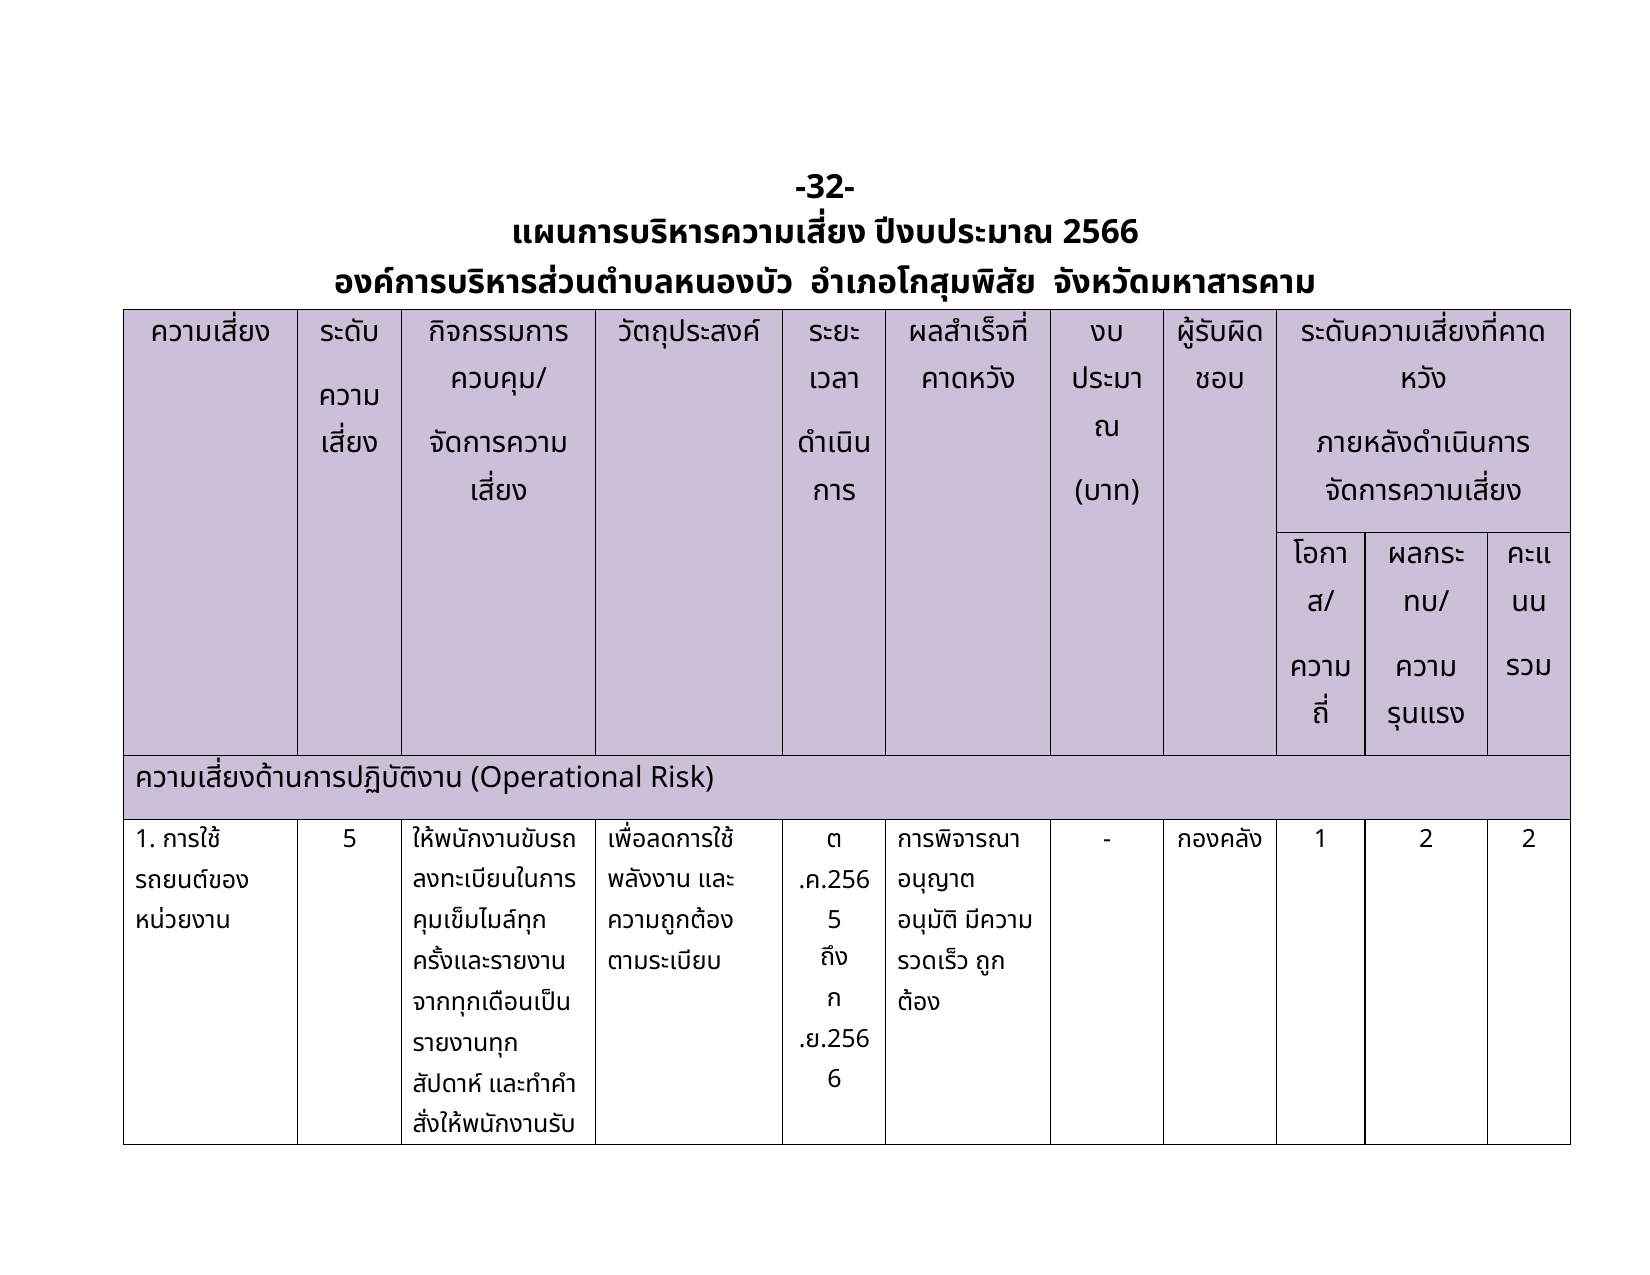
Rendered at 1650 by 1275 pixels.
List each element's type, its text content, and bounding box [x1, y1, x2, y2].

table_cell 2 [1488, 820, 1570, 1144]
text แผนการบริหารความเสี่ยง ปีงบประมาณ 2566 [150, 208, 1500, 258]
table_cell คะแนน รวม [1488, 533, 1570, 755]
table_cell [124, 820, 297, 1144]
table_header ระดับความเสี่ยงที่คาดหวัง ภายหลังดำเนินการจัดการความเสี่ยง [1277, 310, 1570, 532]
table_cell ความเสี่ยงด้านการปฏิบัติงาน (Operational Risk) [124, 756, 1570, 819]
table_header ผลสำเร็จที่คาดหวัง [886, 310, 1050, 755]
table_cell - [1051, 820, 1163, 1144]
table_cell 5 [298, 820, 401, 1144]
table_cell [596, 820, 782, 1144]
table_cell ผลกระทบ/ ความรุนแรง [1366, 533, 1487, 755]
text -32- [150, 162, 1500, 208]
table_cell โอกาส/ ความถี่ [1277, 533, 1364, 755]
table_header วัตถุประสงค์ [596, 310, 782, 755]
table_header กิจกรรมการควบคุม/ จัดการความเสี่ยง [402, 310, 595, 755]
table_header ความเสี่ยง [124, 310, 297, 755]
table_header ระยะเวลา ดำเนินการ [783, 310, 885, 755]
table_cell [402, 820, 595, 1144]
table_cell กองคลัง [1164, 820, 1276, 1144]
table_cell 2 [1366, 820, 1487, 1144]
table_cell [886, 820, 1050, 1144]
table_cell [783, 820, 885, 1144]
table_cell 1 [1277, 820, 1364, 1144]
text องค์การบริหารส่วนตำบลหนองบัว อำเภอโกสุมพิสัย จังหวัดมหาสารคาม [150, 258, 1500, 309]
table_header ระดับ ความเสี่ยง [298, 310, 401, 755]
table_header งบประมาณ (บาท) [1051, 310, 1163, 755]
table_header ผู้รับผิดชอบ [1164, 310, 1276, 755]
